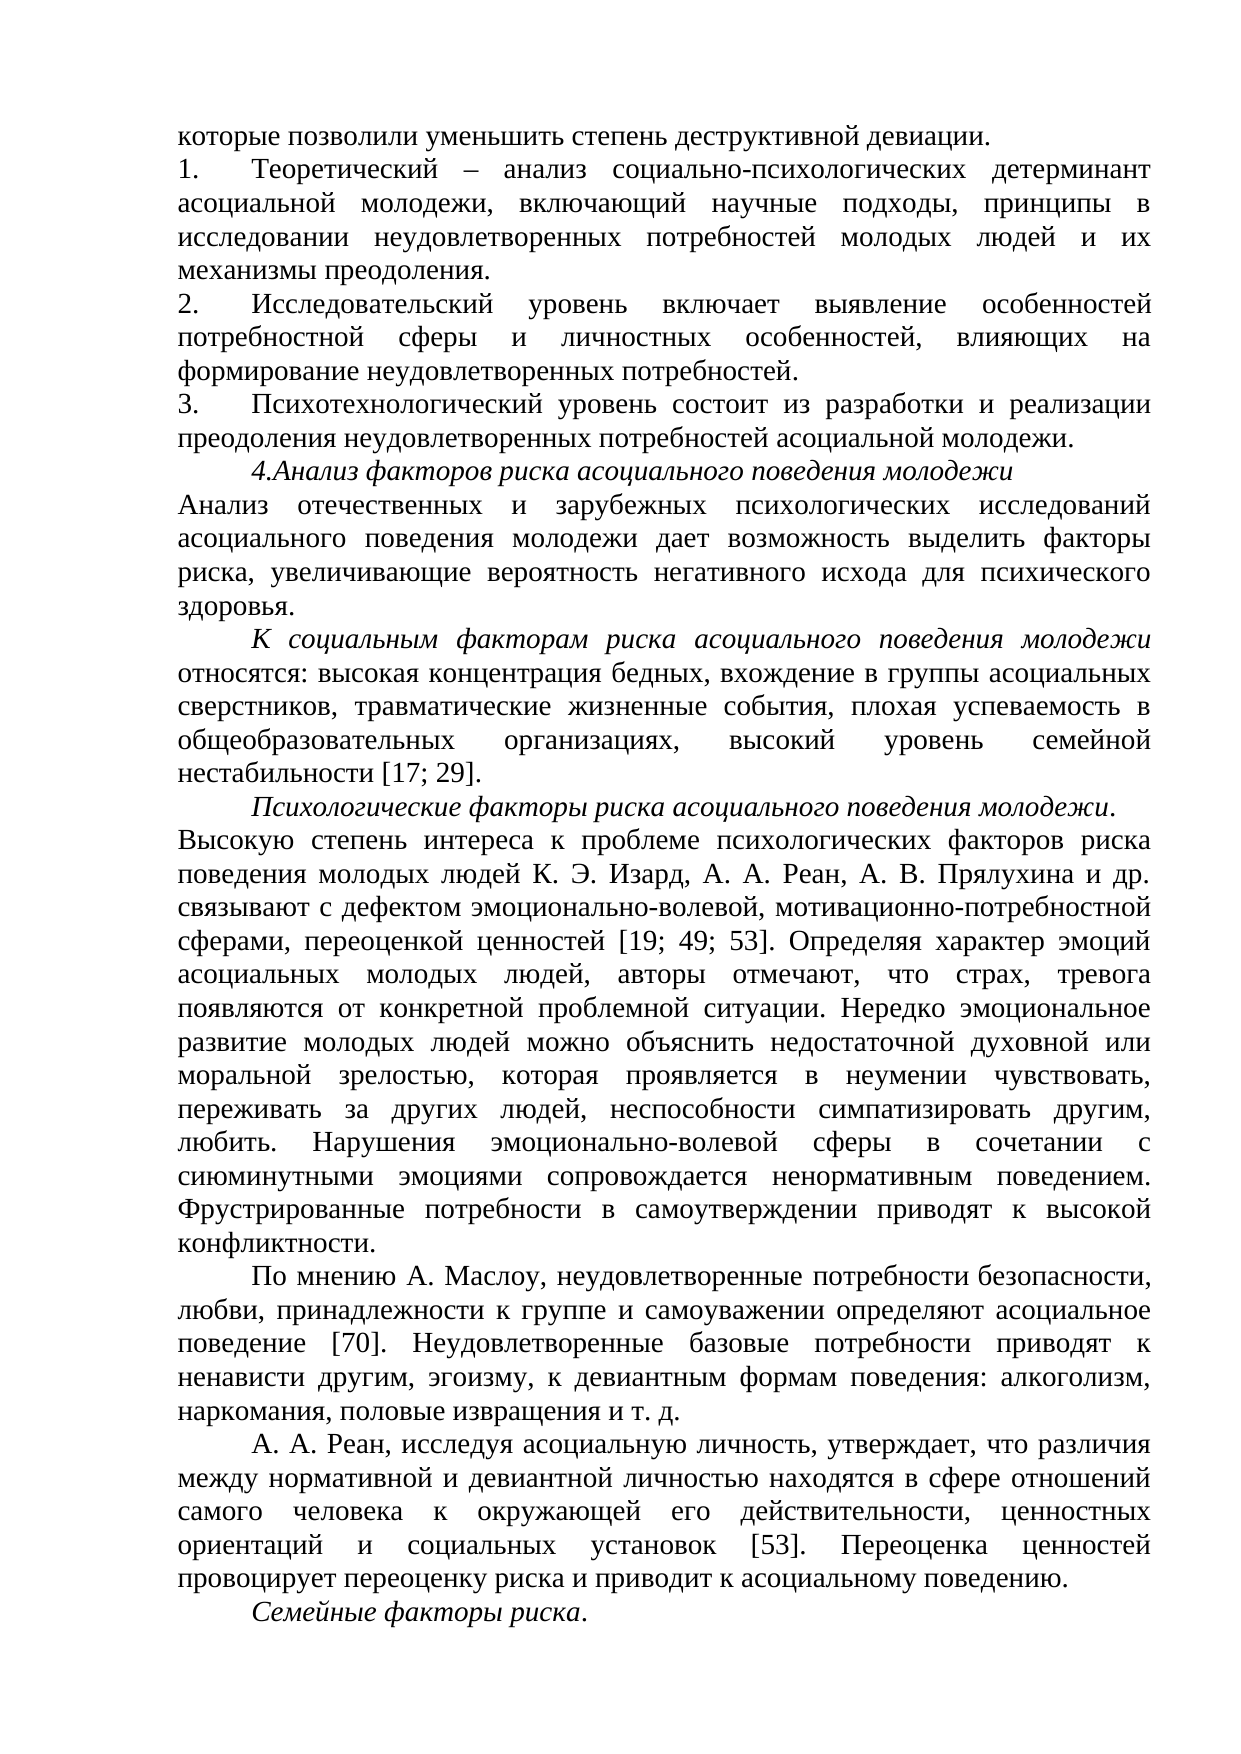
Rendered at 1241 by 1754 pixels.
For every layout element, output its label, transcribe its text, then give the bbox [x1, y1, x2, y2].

text По мнению А. Маслоу, неудовлетворенные потребности безопасности, любви, принадлежности к группе и самоуважении определяют асоциальное поведение [70]. Неудовлетворенные базовые потребности приводят к ненависти другим, эгоизму, к девиантным формам поведения: алкоголизм, наркомания, половые извращения и т. д. [177, 1258, 1152, 1426]
text 4.Анализ факторов риска асоциального поведения молодежи [177, 453, 1152, 487]
list Психотехнологический уровень состоит из разработки и реализации преодоления неудовлетворенных потребностей асоциальной молодежи. [177, 386, 1152, 453]
text К социальным факторам риска асоциального поведения молодежи относятся: высокая концентрация бедных, вхождение в группы асоциальных сверстников, травматические жизненные события, плохая успеваемость в общеобразовательных организациях, высокий уровень семейной нестабильности [17; 29]. [177, 621, 1152, 789]
text Семейные факторы риска. [177, 1594, 1152, 1627]
text Высокую степень интереса к проблеме психологических факторов риска поведения молодых людей К. Э. Изард, А. А. Реан, А. В. Прялухина и др. связывают с дефектом эмоционально-волевой, мотивационно-потребностной сферами, переоценкой ценностей [19; 49; 53]. Определяя характер эмоций асоциальных молодых людей, авторы отмечают, что страх, тревога появляются от конкретной проблемной ситуации. Нередко эмоциональное развитие молодых людей можно объяснить недостаточной духовной или моральной зрелостью, которая проявляется в неумении чувствовать, переживать за других людей, неспособности симпатизировать другим, любить. Нарушения эмоционально-волевой сферы в сочетании с сиюминутными эмоциями сопровождается ненормативным поведением. Фрустрированные потребности в самоутверждении приводят к высокой конфликтности. [177, 822, 1152, 1258]
text Психологические факторы риска асоциального поведения молодежи. [177, 789, 1152, 822]
list Теоретический – анализ социально-психологических детерминант асоциальной молодежи, включающий научные подходы, принципы в исследовании неудовлетворенных потребностей молодых людей и их механизмы преодоления. [177, 152, 1152, 286]
text А. А. Реан, исследуя асоциальную личность, утверждает, что различия между нормативной и девиантной личностью находятся в сфере отношений самого человека к окружающей его действительности, ценностных ориентаций и социальных установок [53]. Переоценка ценностей провоцирует переоценку риска и приводит к асоциальному поведению. [177, 1426, 1152, 1594]
list Исследовательский уровень включает выявление особенностей потребностной сферы и личностных особенностей, влияющих на формирование неудовлетворенных потребностей. [177, 286, 1152, 386]
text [177, 118, 1152, 152]
text Анализ отечественных и зарубежных психологических исследований асоциального поведения молодежи дает возможность выделить факторы риска, увеличивающие вероятность негативного исхода для психического здоровья. [177, 487, 1152, 621]
